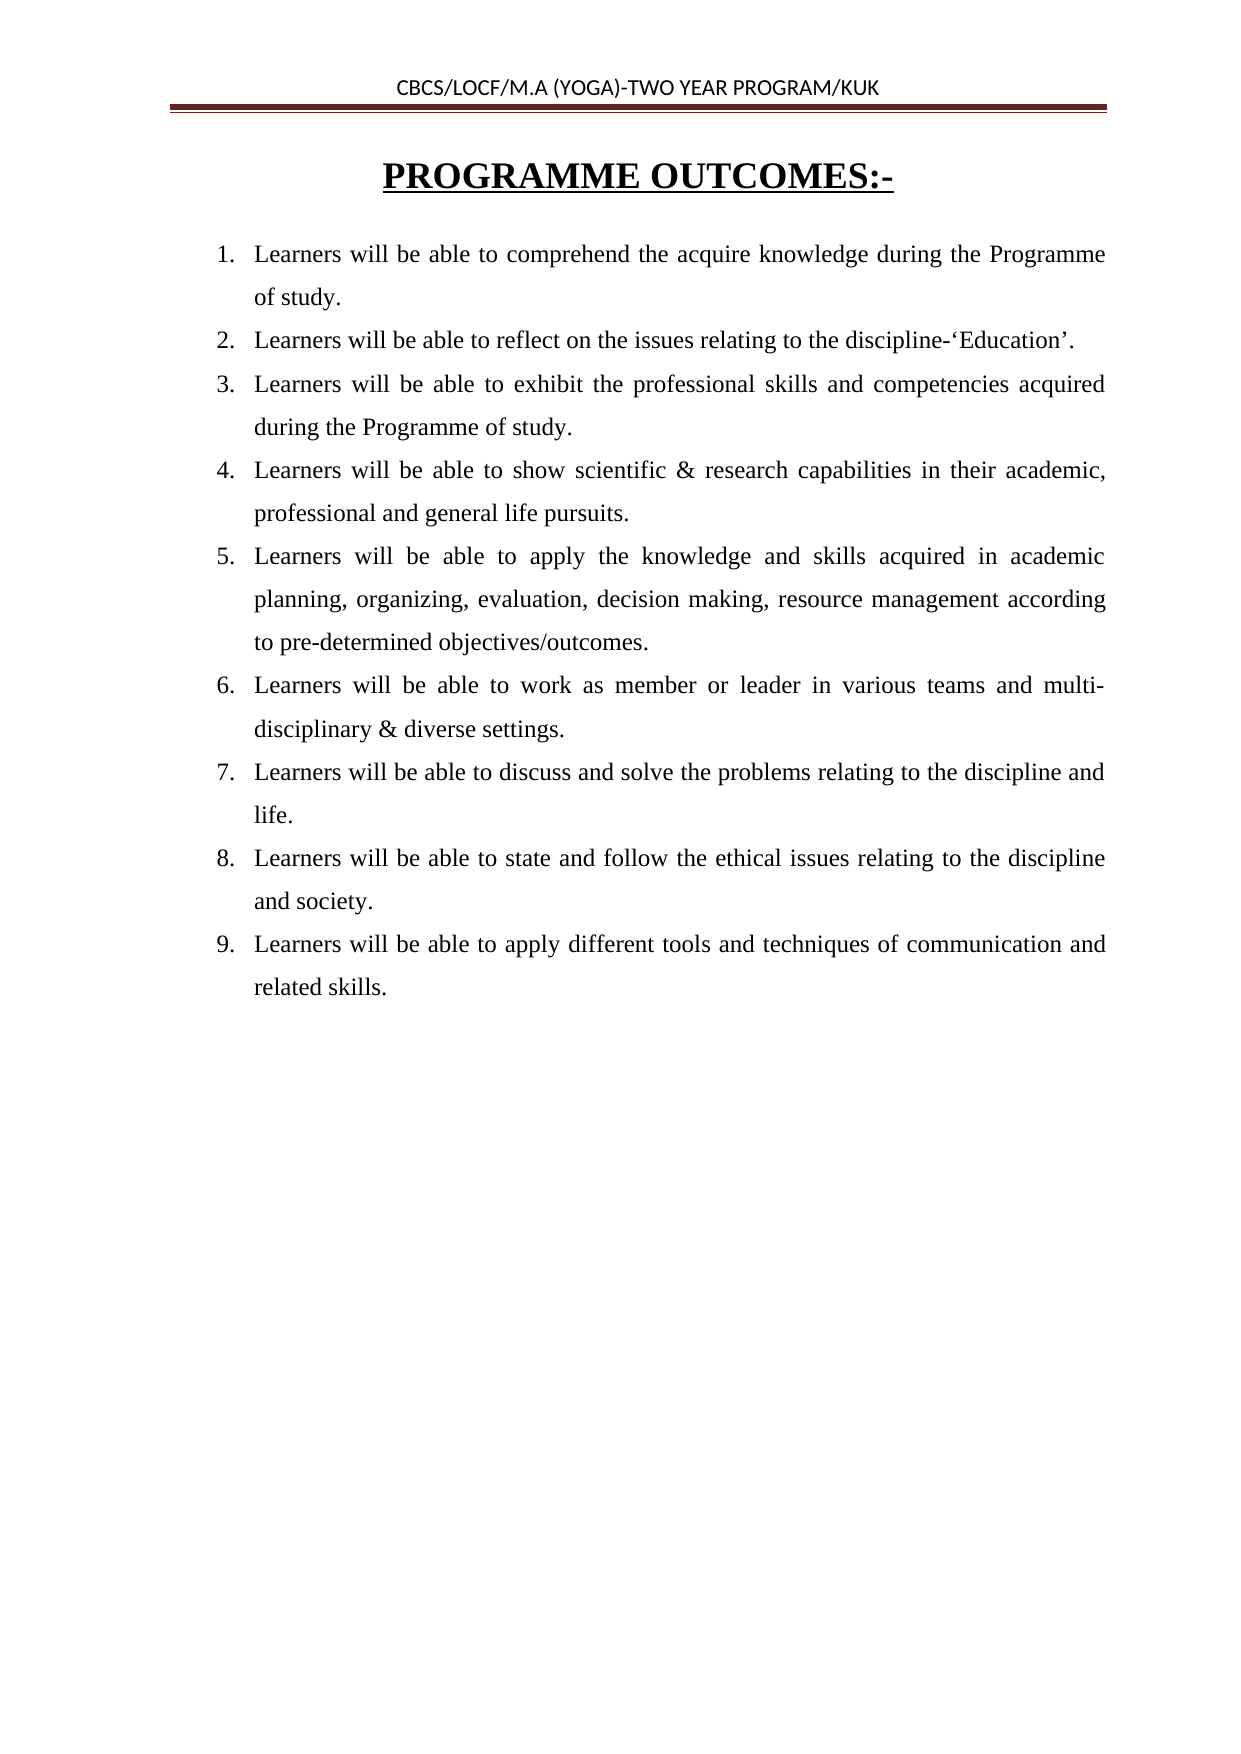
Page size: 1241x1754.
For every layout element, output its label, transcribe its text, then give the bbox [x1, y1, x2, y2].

list Learners will be able to exhibit the professional skills and competencies acquired during the Programme of study. [216, 369, 1107, 441]
text PROGRAMME OUTCOMES:- [169, 154, 1107, 197]
list Learners will be able to apply different tools and techniques of communication and related skills. [216, 929, 1107, 1001]
list Learners will be able to work as member or leader in various teams and multi-disciplinary & diverse settings. [216, 671, 1107, 742]
list Learners will be able to state and follow the ethical issues relating to the discipline and society. [216, 843, 1107, 915]
list Learners will be able to comprehend the acquire knowledge during the Programme of study. [216, 239, 1107, 311]
list Learners will be able to apply the knowledge and skills acquired in academic planning, organizing, evaluation, decision making, resource management according to pre-determined objectives/outcomes. [216, 541, 1107, 656]
list Learners will be able to reflect on the issues relating to the discipline-‘Education’. [216, 326, 1107, 354]
list Learners will be able to show scientific & research capabilities in their academic, professional and general life pursuits. [216, 455, 1107, 527]
list Learners will be able to discuss and solve the problems relating to the discipline and life. [216, 757, 1107, 829]
